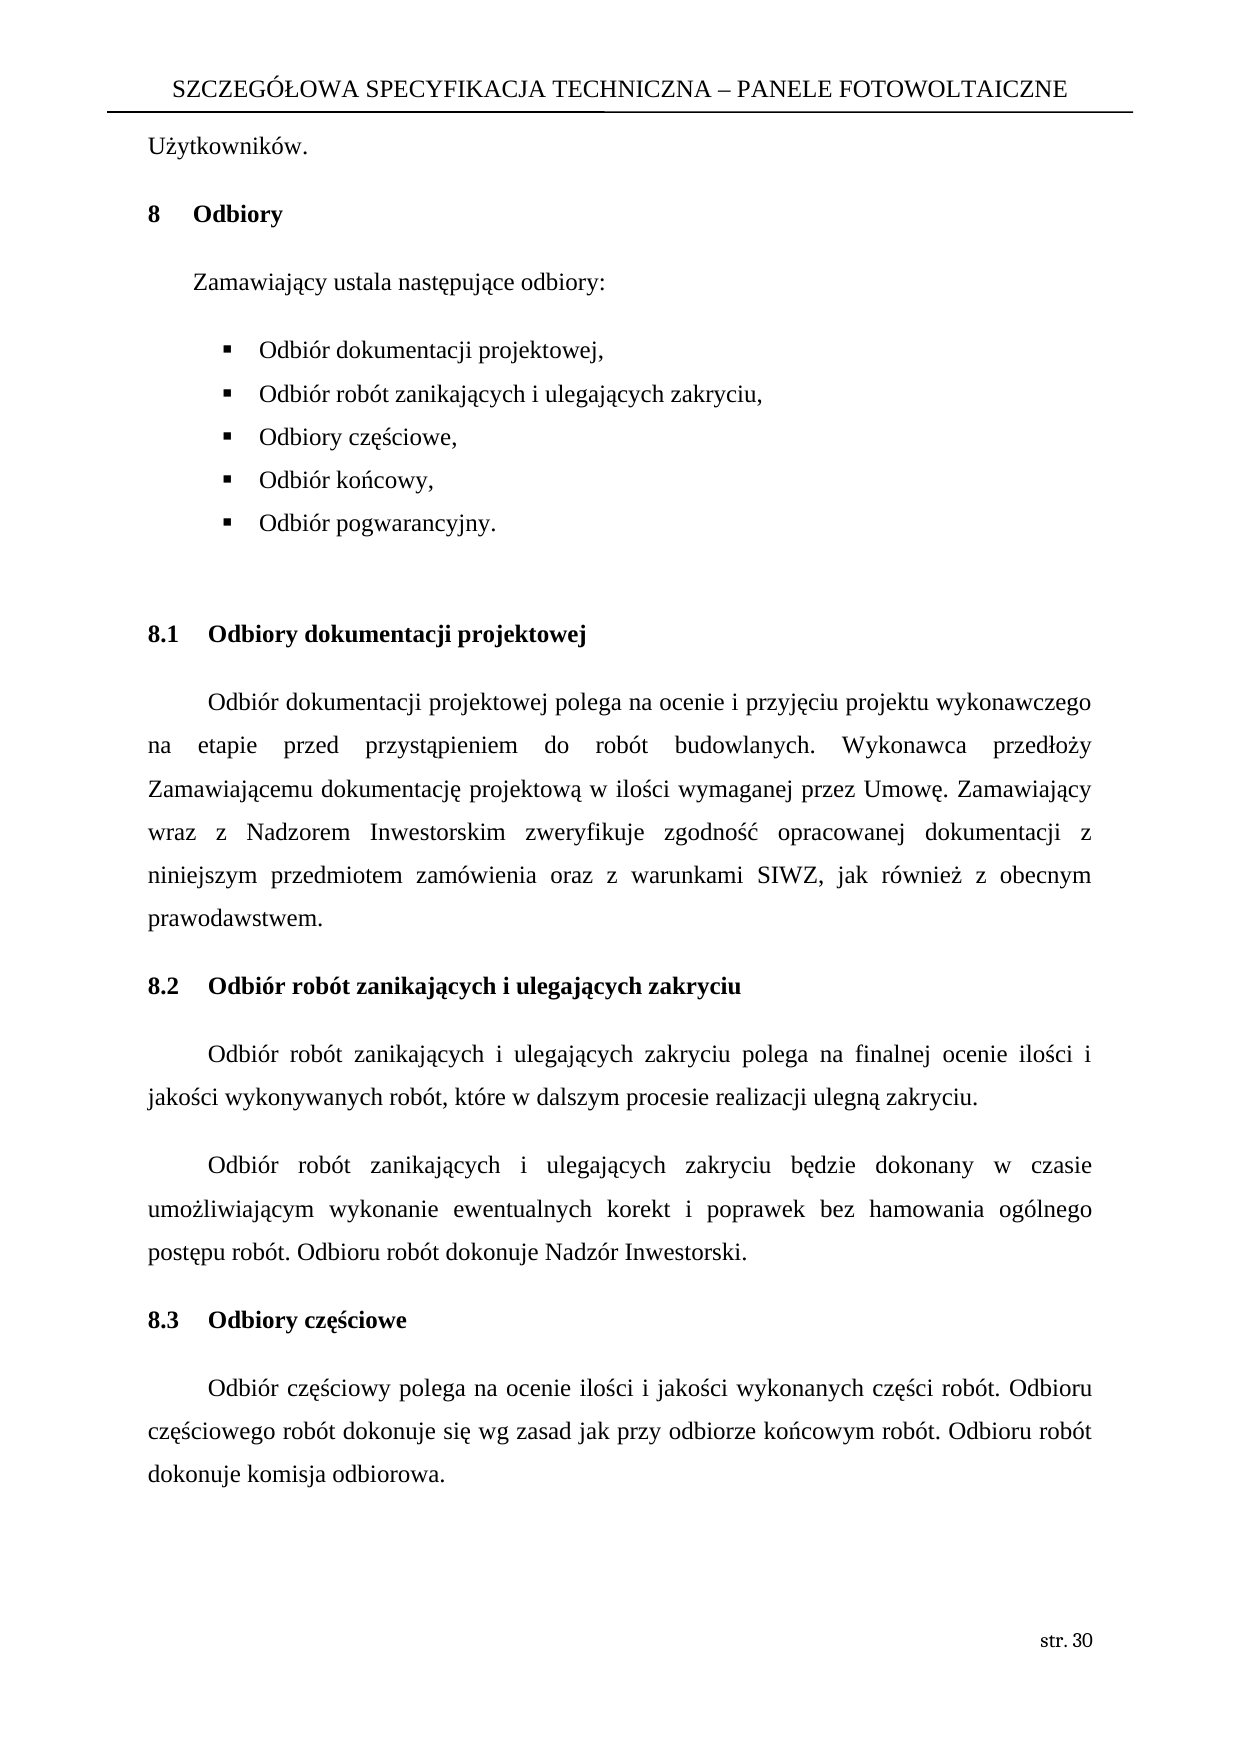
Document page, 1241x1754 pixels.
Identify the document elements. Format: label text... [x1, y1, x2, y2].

list Odbiór robót zanikających i ulegających zakryciu, [221, 379, 1093, 407]
subtitle Odbiór robót zanikających i ulegających zakryciu [148, 971, 1093, 1000]
list Odbiór dokumentacji projektowej, [221, 336, 1093, 364]
text Zamawiający ustala następujące odbiory: [148, 267, 1093, 296]
text Odbiór częściowy polega na ocenie ilości i jakości wykonanych części robót. Odbioru częściowego robót dokonuje się wg zasad jak przy odbiorze końcowym robót. Odbioru robót dokonuje komisja odbiorowa. [148, 1373, 1093, 1488]
text Odbiór robót zanikających i ulegających zakryciu będzie dokonany w czasie umożliwiającym wykonanie ewentualnych korekt i poprawek bez hamowania ogólnego postępu robót. Odbioru robót dokonuje Nadzór Inwestorski. [148, 1151, 1093, 1266]
subtitle Odbiory częściowe [148, 1305, 1093, 1334]
subtitle Odbiory dokumentacji projektowej [148, 619, 1093, 648]
list Odbiór pogwarancyjny. [221, 508, 1093, 537]
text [148, 131, 1093, 160]
list Odbiory częściowe, [221, 422, 1093, 451]
text Odbiór robót zanikających i ulegających zakryciu polega na finalnej ocenie ilości i jakości wykonywanych robót, które w dalszym procesie realizacji ulegną zakryciu. [148, 1039, 1093, 1111]
list Odbiór końcowy, [221, 465, 1093, 494]
text Odbiór dokumentacji projektowej polega na ocenie i przyjęciu projektu wykonawczego na etapie przed przystąpieniem do robót budowlanych. Wykonawca przedłoży Zamawiającemu dokumentację projektową w ilości wymaganej przez Umowę. Zamawiający wraz z Nadzorem Inwestorskim zweryfikuje zgodność opracowanej dokumentacji z niniejszym przedmiotem zamówienia oraz z warunkami SIWZ, jak również z obecnym prawodawstwem. [148, 687, 1093, 932]
subtitle Odbiory [148, 199, 1093, 228]
